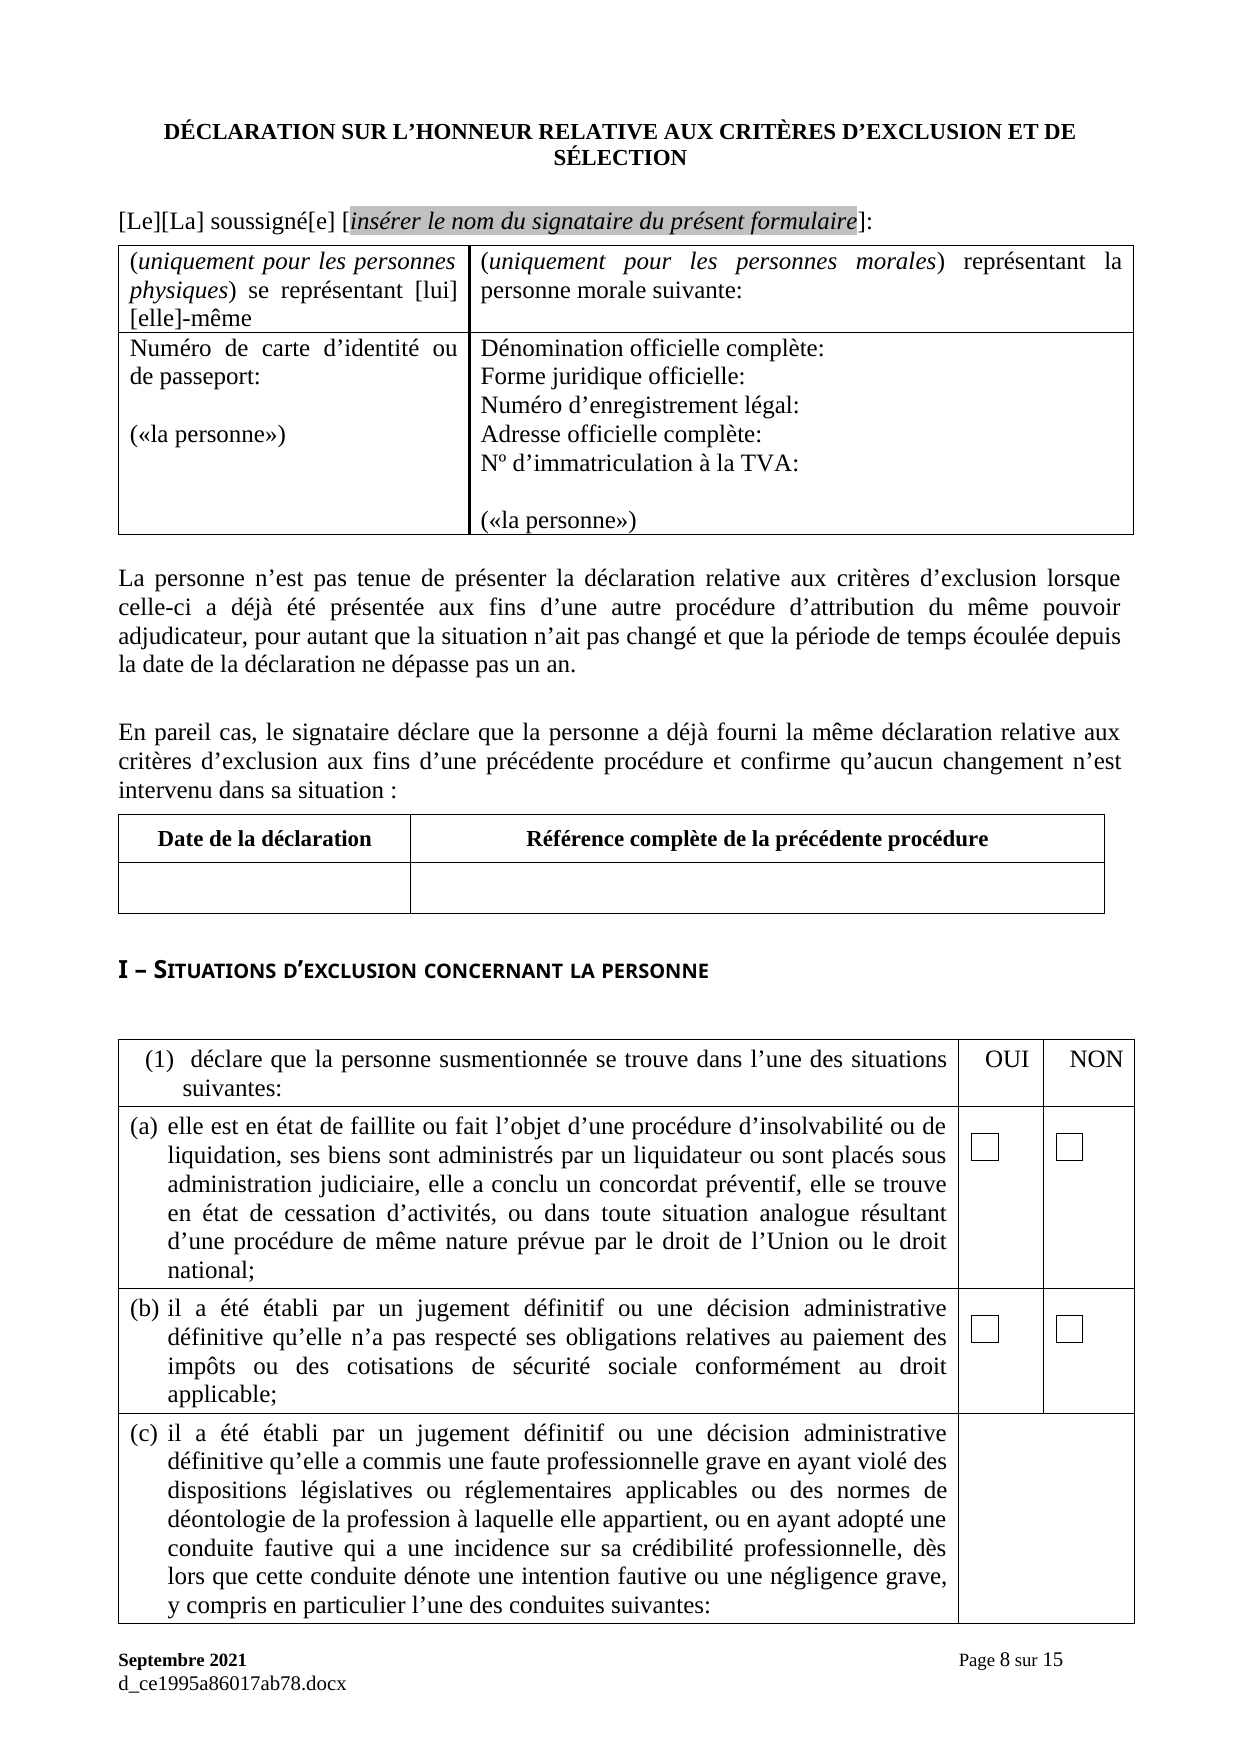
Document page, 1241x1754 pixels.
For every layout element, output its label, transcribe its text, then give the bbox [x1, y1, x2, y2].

table_cell elle est en état de faillite ou fait l’objet d’une procédure d’insolvabilité ou de liquidation, ses biens sont administrés par un liquidateur ou sont placés sous administration judiciaire, elle a conclu un concordat préventif, elle se trouve en état de cessation d’activités, ou dans toute situation analogue résultant d’une procédure de même nature prévue par le droit de l’Union ou le droit national; [119, 1107, 958, 1288]
table_header Date de la déclaration [119, 815, 410, 862]
table_cell [411, 863, 1104, 913]
table_cell [959, 1414, 1134, 1623]
table_cell [959, 1289, 1043, 1412]
table_cell [119, 863, 410, 913]
table_cell il a été établi par un jugement définitif ou une décision administrative définitive qu’elle n’a pas respecté ses obligations relatives au paiement des impôts ou des cotisations de sécurité sociale conformément au droit applicable; [119, 1289, 958, 1412]
table_cell [959, 1107, 1043, 1288]
table_header déclare que la personne susmentionnée se trouve dans l’une des situations suivantes: [119, 1040, 958, 1106]
table_cell il a été établi par un jugement définitif ou une décision administrative définitive qu’elle a commis une faute professionnelle grave en ayant violé des dispositions législatives ou réglementaires applicables ou des normes de déontologie de la profession à laquelle elle appartient, ou en ayant adopté une conduite fautive qui a une incidence sur sa crédibilité professionnelle, dès lors que cette conduite dénote une intention fautive ou une négligence grave, y compris en particulier l’une des conduites suivantes: [119, 1414, 958, 1623]
table_header (uniquement pour les personnes physiques) se représentant [lui][elle]-même [119, 246, 468, 332]
table_header NON [1044, 1040, 1134, 1106]
text La personne n’est pas tenue de présenter la déclaration relative aux critères d’exclusion lorsque celle-ci a déjà été présentée aux fins d’une autre procédure d’attribution du même pouvoir adjudicateur, pour autant que la situation n’ait pas changé et que la période de temps écoulée depuis la date de la déclaration ne dépasse pas un an. [118, 563, 1122, 678]
table_cell [1044, 1289, 1134, 1412]
text [Le][La] soussigné[e] [insérer le nom du signataire du présent formulaire]: [118, 206, 350, 235]
text En pareil cas, le signataire déclare que la personne a déjà fourni la même déclaration relative aux critères d’exclusion aux fins d’une précédente procédure et confirme qu’aucun changement n’est intervenu dans sa situation : [118, 717, 1122, 804]
table_header (uniquement pour les personnes morales) représentant la personne morale suivante: [471, 246, 1133, 332]
text [Le][La] soussigné[e] [insérer le nom du signataire du présent formulaire]: [857, 206, 1122, 235]
text I – Situations d’exclusion concernant la personne [118, 951, 1122, 986]
table_header Référence complète de la précédente procédure [411, 815, 1104, 862]
text DÉCLARATION SUR L’HONNEUR RELATIVE AUX CRITÈRES D’EXCLUSION ET DE SÉLECTION [118, 118, 1122, 171]
table_header OUI [959, 1040, 1043, 1106]
table_cell [1044, 1107, 1134, 1288]
table_cell Dénomination officielle complète: Forme juridique officielle: Numéro d’enregistrement légal: Adresse officielle complète: Nº d’immatriculation à la TVA: («la personne») [471, 333, 1133, 534]
table_cell Numéro de carte d’identité ou de passeport: («la personne») [119, 333, 468, 534]
